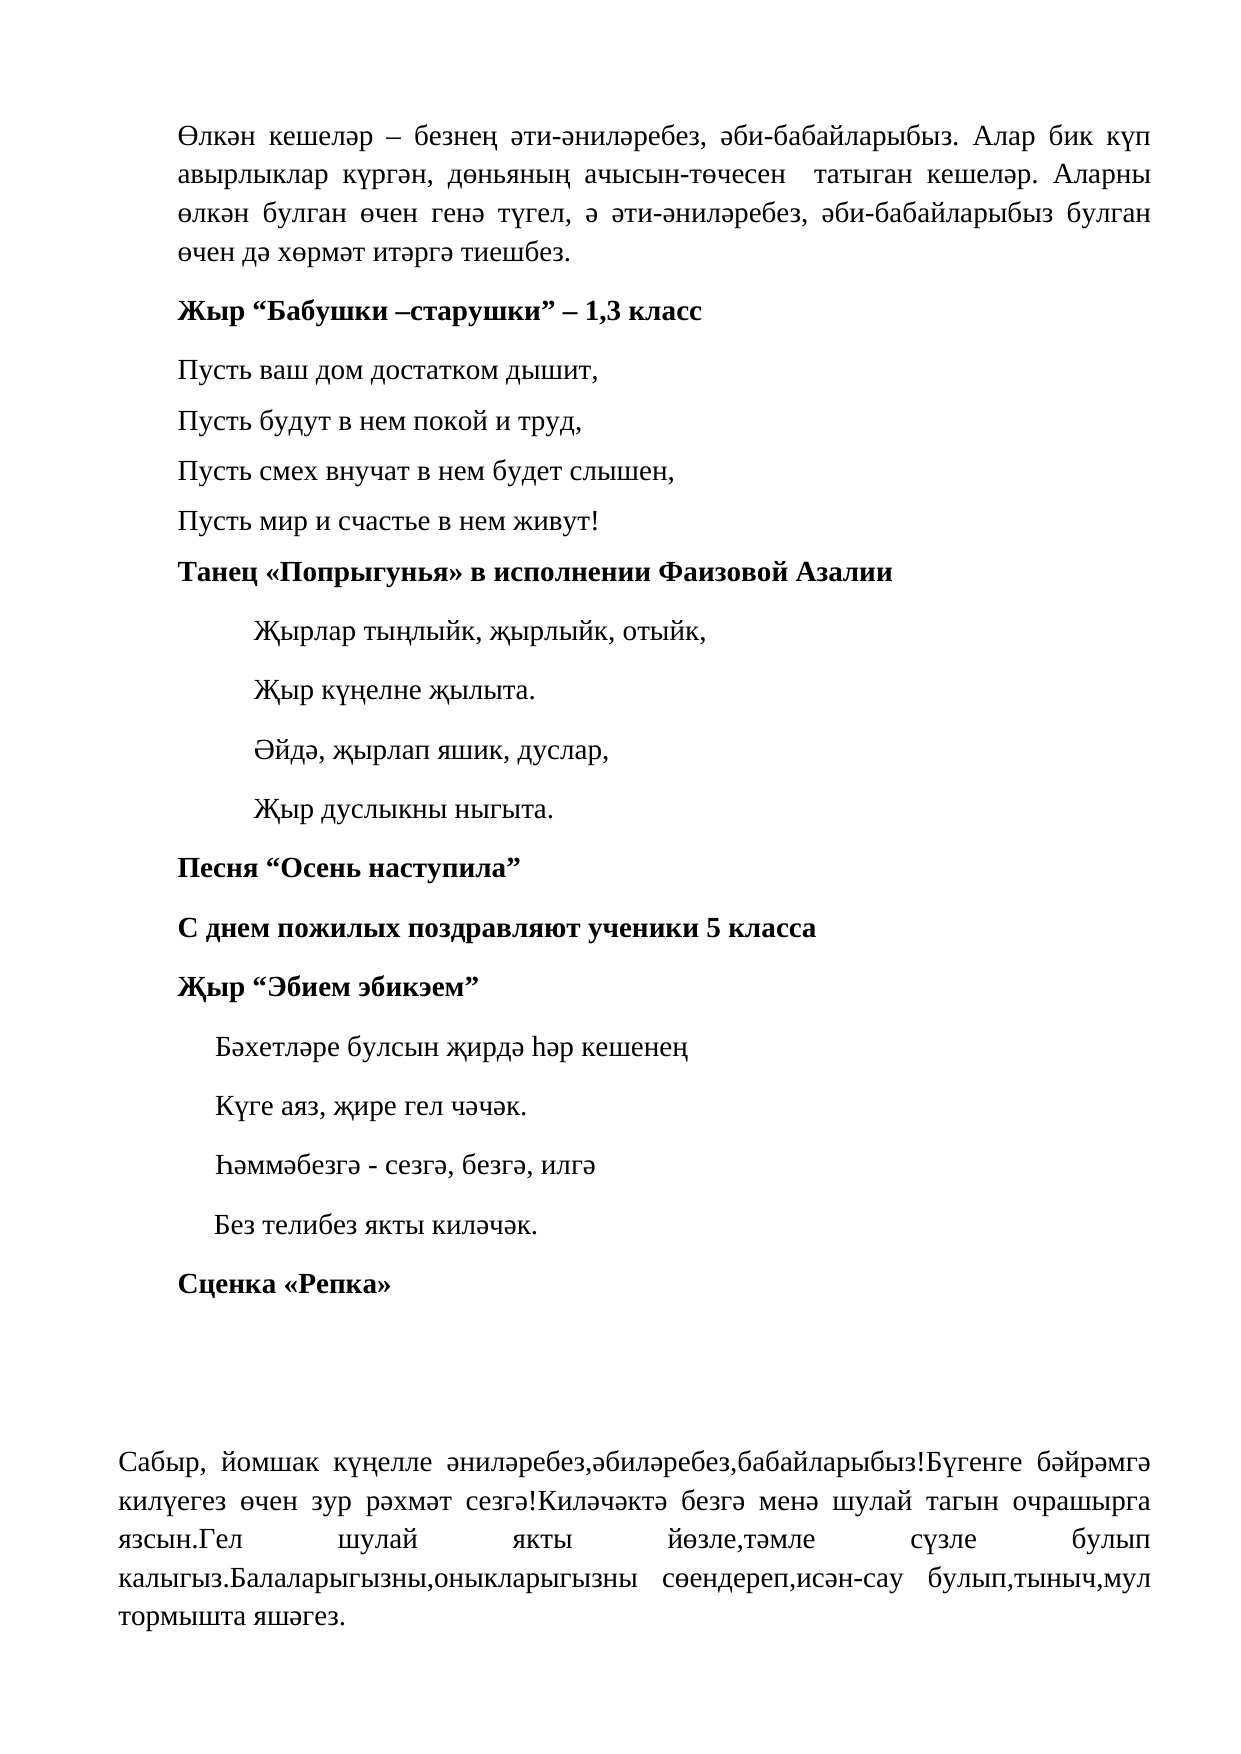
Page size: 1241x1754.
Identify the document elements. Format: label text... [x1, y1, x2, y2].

text Песня “Осень наступила” [177, 851, 1152, 884]
text Бәхетләре булсын җирдә һәр кешенең [215, 1029, 1152, 1062]
text Әйдә, җырлап яшик, дуслар, [254, 732, 1152, 765]
text Сценка «Репка» [177, 1266, 1152, 1300]
text Танец «Попрыгунья» в исполнении Фаизовой Азалии [177, 554, 1152, 587]
text Без телибез якты киләчәк. [177, 1207, 1152, 1240]
text Җыр күңелне җылыта. [254, 672, 1152, 706]
text Җырлар тыңлыйк, җырлыйк, отыйк, [254, 613, 1152, 647]
text Өлкән кешеләр – безнең әти-әниләребез, әби-бабайларыбыз. Алар бик күп авырлыклар күргән, дөньяның ачысын-төчесен татыган кешеләр. Аларны өлкән булган өчен генә түгел, ә әти-әниләребез, әби-бабайларыбыз булган өчен дә хөрмәт итәргә тиешбез. [177, 118, 1152, 267]
text Күге аяз, җире гел чәчәк. [215, 1088, 1152, 1122]
text С днем пожилых поздравляют ученики 5 класса [177, 910, 1152, 943]
text Сабыр, йомшак күңелле әниләребез,әбиләребез,бабайларыбыз!Бүгенге бәйрәмгә килүегез өчен зур рәхмәт сезгә!Киләчәктә безгә менә шулай тагын очрашырга язсын.Гел шулай якты йөзле,тәмле сүзле булып калыгыз.Балаларыгызны,оныкларыгызны сөендереп,исән-сау булып,тыныч,мул тормышта яшәгез. [118, 1444, 1152, 1632]
text Һәммәбезгә - сезгә, безгә, илгә [215, 1147, 1152, 1181]
text Жыр “Бабушки –старушки” – 1,3 класс [177, 293, 1152, 327]
text Җыр дуслыкны ныгыта. [254, 791, 1152, 825]
text Җыр “Эбием эбикэем” [177, 969, 1152, 1003]
text Пусть ваш дом достатком дышит, Пусть будут в нем покой и труд, Пусть смех внучат в нем будет слышен, Пусть мир и счастье в нем живут! [177, 352, 1152, 537]
